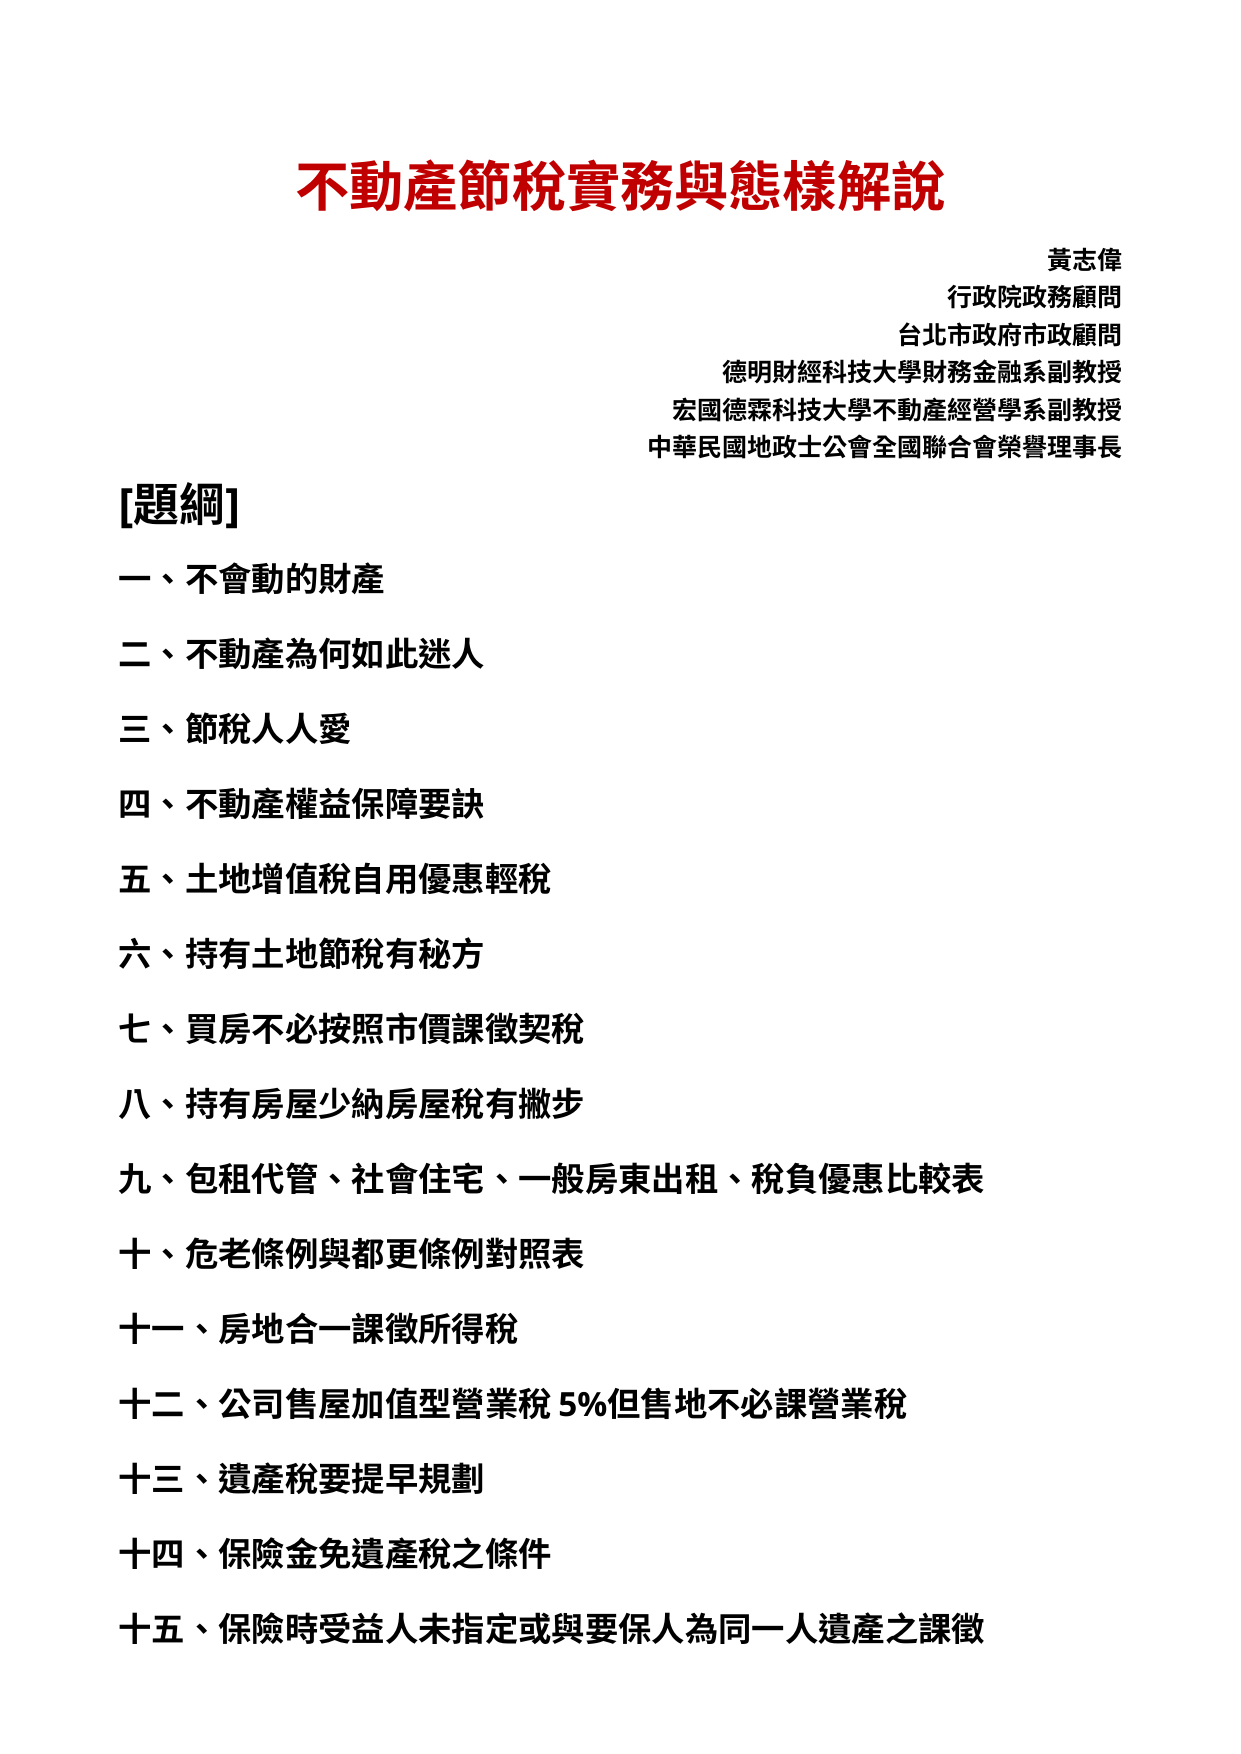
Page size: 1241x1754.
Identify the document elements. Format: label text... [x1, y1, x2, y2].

text 二、不動產為何如此迷人 [118, 614, 1122, 689]
text 七、買房不必按照市價課徵契稅 [118, 989, 1122, 1064]
text 不動產節稅實務與態樣解說 [118, 127, 1122, 239]
text 台北市政府市政顧問 [118, 314, 1122, 352]
text 十四、保險金免遺產稅之條件 [118, 1514, 1122, 1589]
text [題綱] [118, 464, 1122, 539]
text 十三、遺產稅要提早規劃 [118, 1439, 1122, 1514]
text 一、不會動的財產 [118, 539, 1122, 614]
text 黃志偉 [118, 239, 1122, 277]
text 九、包租代管、社會住宅、一般房東出租、稅負優惠比較表 [118, 1139, 1122, 1214]
text 行政院政務顧問 [118, 277, 1122, 314]
text 五、土地增值稅自用優惠輕稅 [118, 839, 1122, 914]
text 德明財經科技大學財務金融系副教授 [118, 352, 1122, 389]
text 中華民國地政士公會全國聯合會榮譽理事長 [118, 427, 1122, 464]
text 四、不動產權益保障要訣 [118, 764, 1122, 839]
text 六、持有土地節稅有秘方 [118, 914, 1122, 989]
text 三、節稅人人愛 [118, 689, 1122, 764]
text 十一、房地合一課徵所得稅 [118, 1289, 1122, 1364]
text 十五、保險時受益人未指定或與要保人為同一人遺產之課徵 [118, 1589, 1122, 1664]
text 十、危老條例與都更條例對照表 [118, 1214, 1122, 1289]
text 宏國德霖科技大學不動產經營學系副教授 [118, 389, 1122, 427]
text 八、持有房屋少納房屋稅有撇步 [118, 1064, 1122, 1139]
text 十二、公司售屋加值型營業稅5%但售地不必課營業稅 [118, 1364, 1122, 1439]
